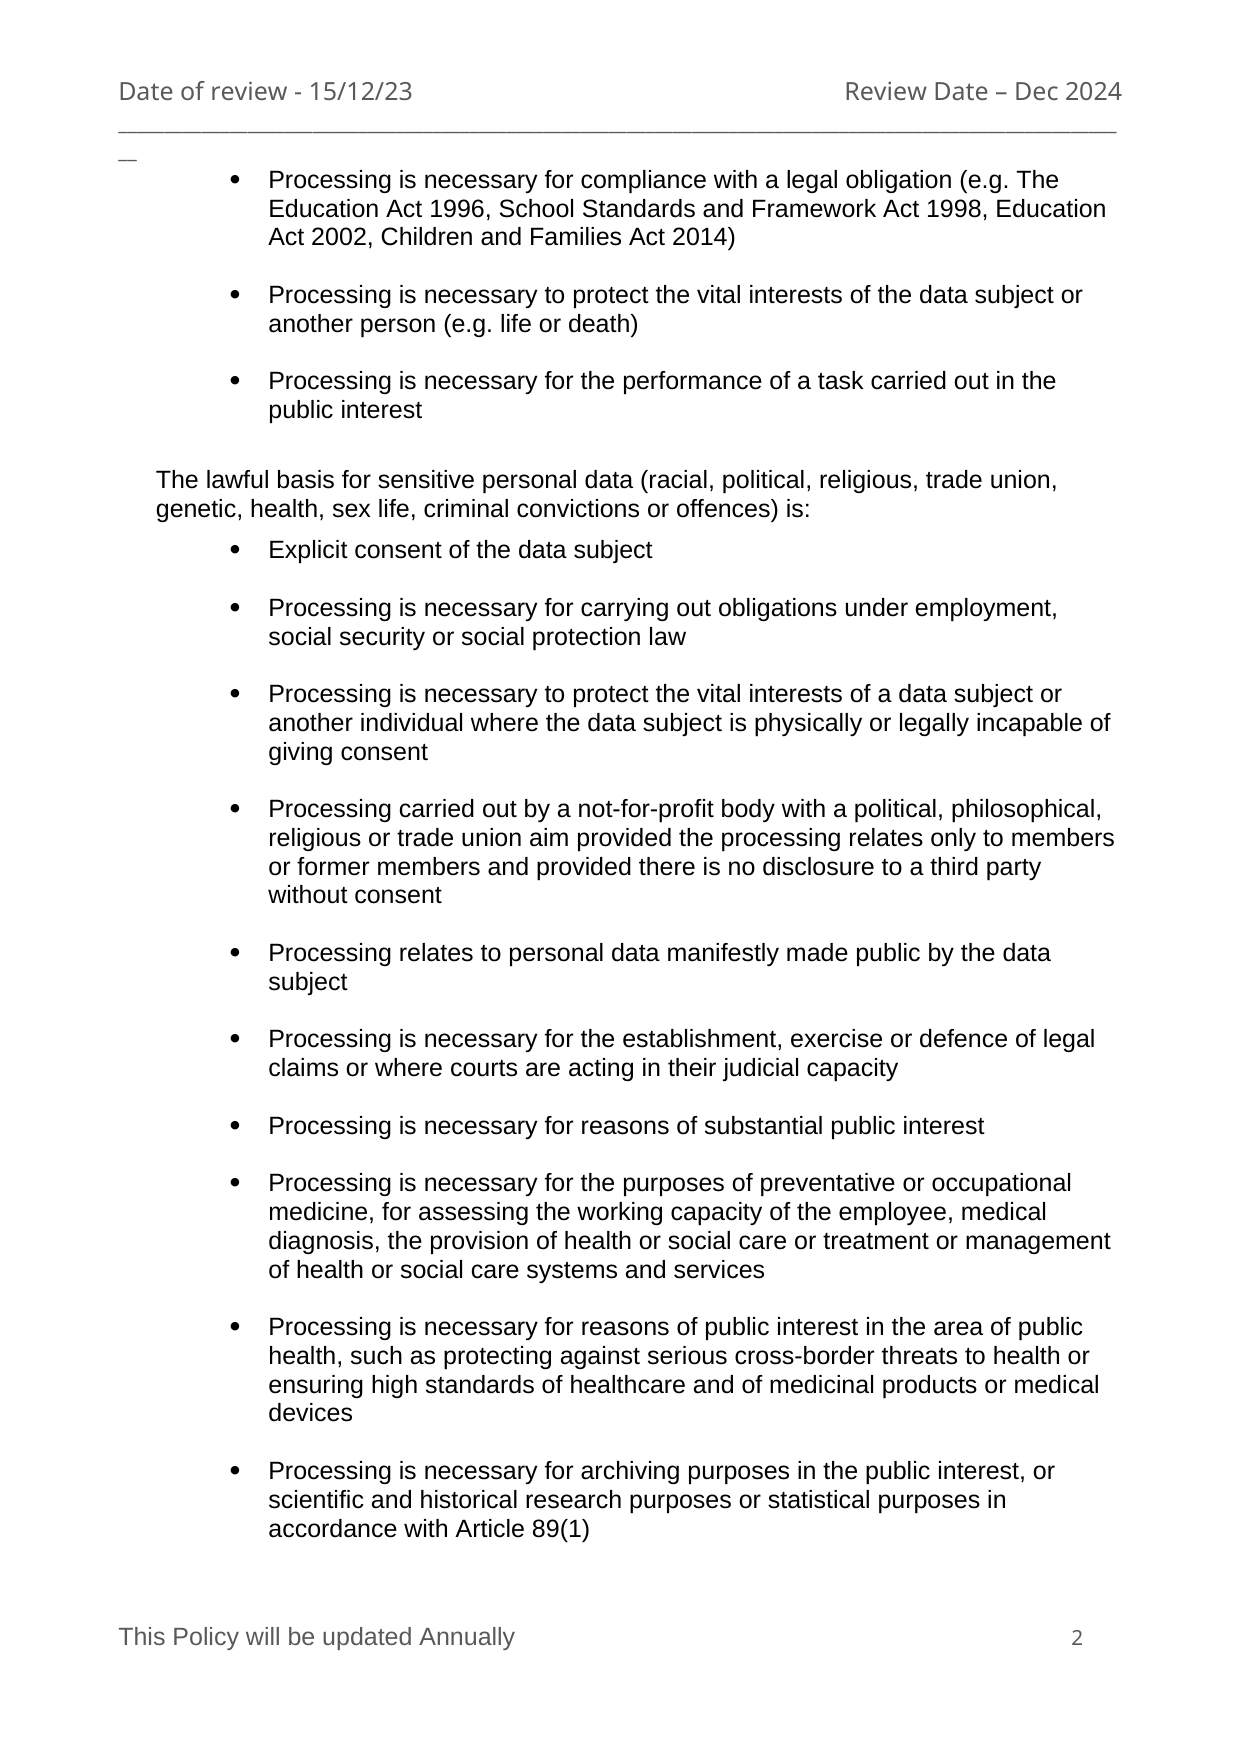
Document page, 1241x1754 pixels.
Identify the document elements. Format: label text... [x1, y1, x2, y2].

list Processing is necessary for compliance with a legal obligation (e.g. The Education Act 1996, School Standards and Framework Act 1998, Education Act 2002, Children and Families Act 2014) [231, 165, 1122, 280]
list Processing is necessary for the establishment, exercise or defence of legal claims or where courts are acting in their judicial capacity [231, 1024, 1122, 1111]
list Processing is necessary to protect the vital interests of the data subject or another person (e.g. life or death) [231, 280, 1122, 366]
list Processing carried out by a not-for-profit body with a political, philosophical, religious or trade union aim provided the processing relates only to members or former members and provided there is no disclosure to a third party without consent [231, 794, 1122, 938]
list Explicit consent of the data subject [231, 535, 1122, 593]
list Processing relates to personal data manifestly made public by the data subject [231, 938, 1122, 1024]
list Processing is necessary for archiving purposes in the public interest, or scientific and historical research purposes or statistical purposes in accordance with Article 89(1) [231, 1456, 1122, 1571]
list Processing is necessary for carrying out obligations under employment, social security or social protection law [231, 593, 1122, 679]
list Processing is necessary for reasons of public interest in the area of public health, such as protecting against serious cross-border threats to health or ensuring high standards of healthcare and of medicinal products or medical devices [231, 1312, 1122, 1456]
list Processing is necessary for reasons of substantial public interest [231, 1111, 1122, 1168]
list Processing is necessary to protect the vital interests of a data subject or another individual where the data subject is physically or legally incapable of giving consent [231, 679, 1122, 794]
list Processing is necessary for the purposes of preventative or occupational medicine, for assessing the working capacity of the employee, medical diagnosis, the provision of health or social care or treatment or management of health or social care systems and services [231, 1168, 1122, 1312]
text The lawful basis for sensitive personal data (racial, political, religious, trade union, genetic, health, sex life, criminal convictions or offences) is: [156, 465, 1122, 522]
list Processing is necessary for the performance of a task carried out in the public interest [231, 366, 1122, 452]
